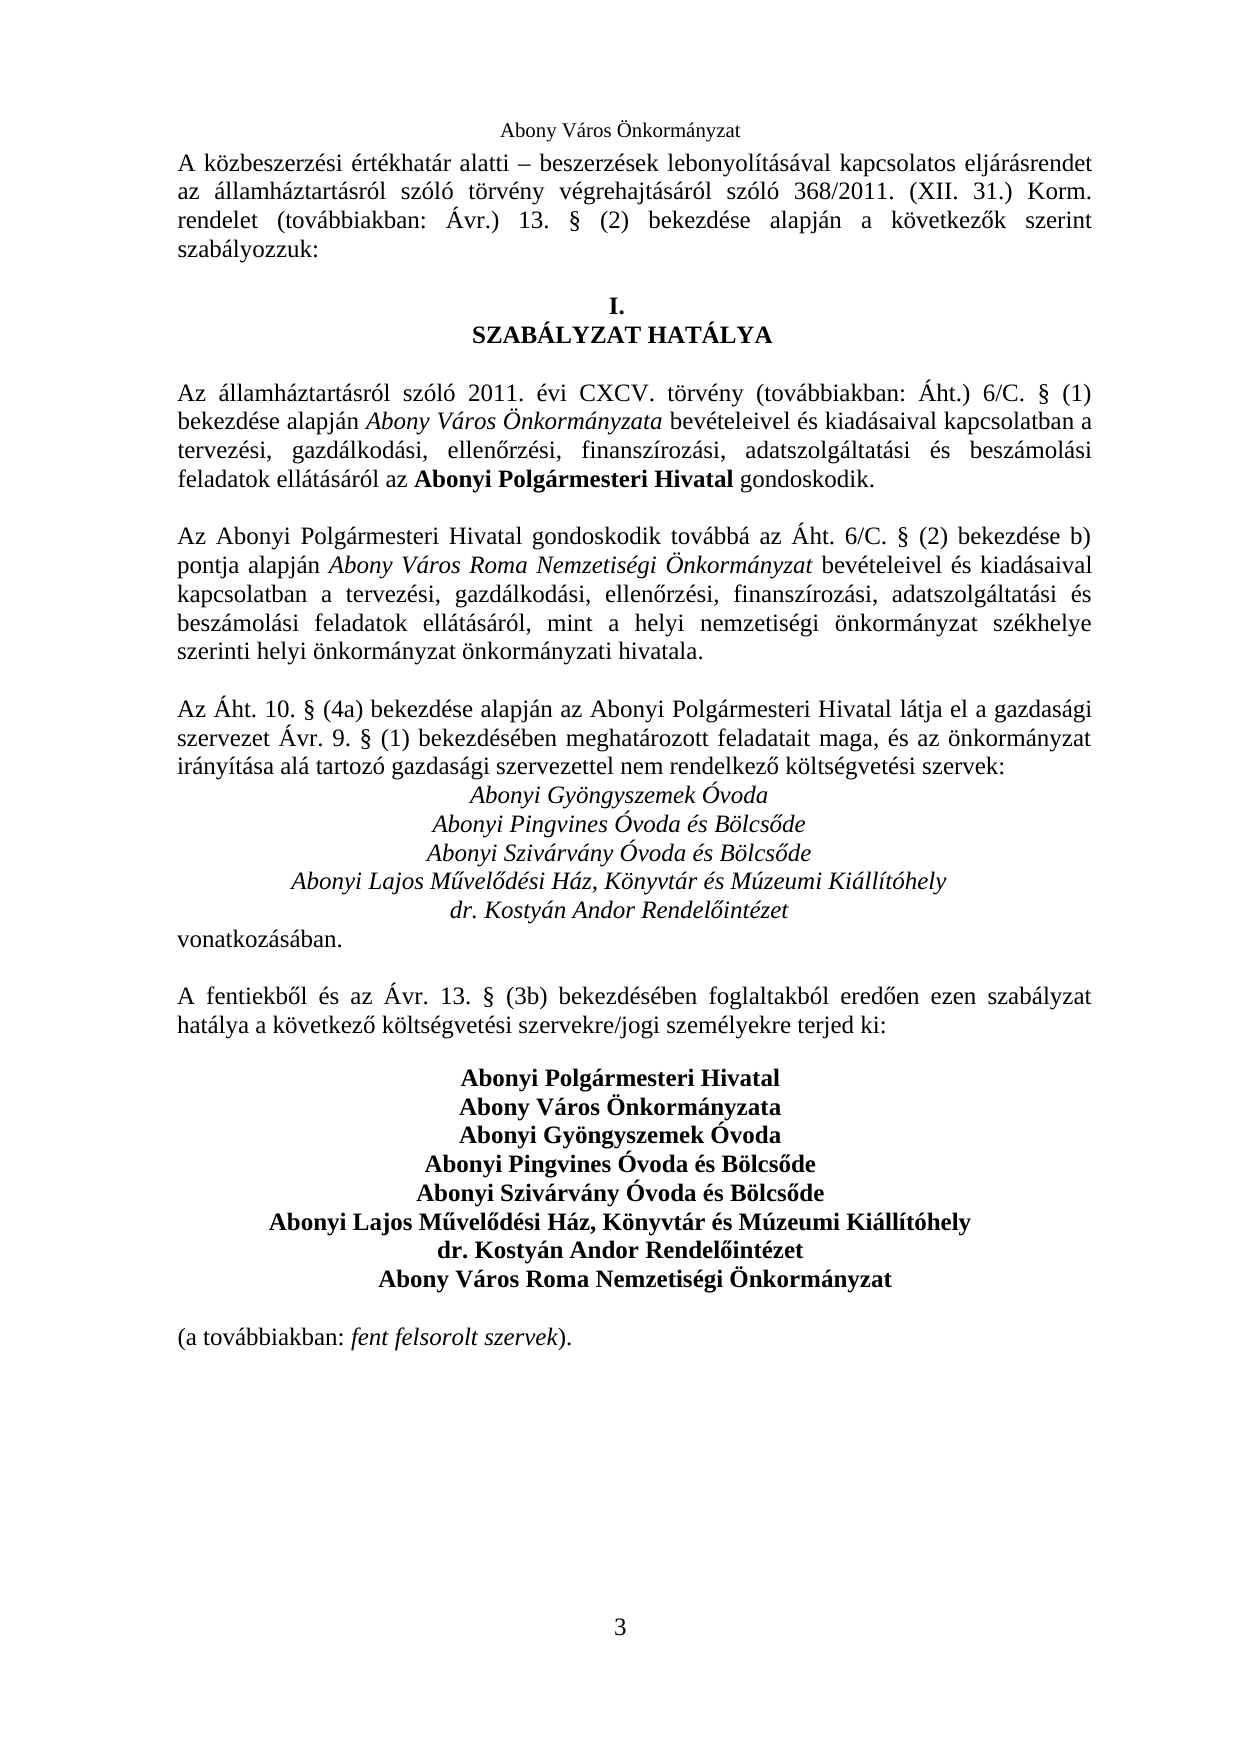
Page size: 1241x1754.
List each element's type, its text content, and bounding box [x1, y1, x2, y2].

text Abonyi Pingvines Óvoda és Bölcsőde [148, 809, 1092, 838]
text Abonyi Gyöngyszemek Óvoda [148, 1121, 1092, 1149]
text dr. Kostyán Andor Rendelőintézet [148, 895, 1092, 924]
text Abonyi Szivárvány Óvoda és Bölcsőde [148, 838, 1092, 866]
text Abonyi Polgármesteri Hivatal [148, 1063, 1092, 1092]
text Szabályzat hatálya [152, 320, 1092, 349]
text Abonyi Lajos Művelődési Ház, Könyvtár és Múzeumi Kiállítóhely [148, 1207, 1092, 1236]
text Abonyi Szivárvány Óvoda és Bölcsőde [148, 1178, 1092, 1207]
text Abony Város Roma Nemzetiségi Önkormányzat [148, 1264, 1092, 1293]
text Abonyi Gyöngyszemek Óvoda [148, 780, 1092, 809]
text Az Áht. 10. § (4a) bekezdése alapján az Abonyi Polgármesteri Hivatal látja el a gazdasági szervezet Ávr. 9. § (1) bekezdésében meghatározott feladatait maga, és az önkormányzat irányítása alá tartozó gazdasági szervezettel nem rendelkező költségvetési szervek: [177, 694, 1092, 780]
text Abonyi Lajos Művelődési Ház, Könyvtár és Múzeumi Kiállítóhely [148, 866, 1092, 895]
text A fentiekből és az Ávr. 13. § (3b) bekezdésében foglaltakból eredően ezen szabályzat hatálya a következő költségvetési szervekre/jogi személyekre terjed ki: [177, 981, 1092, 1039]
text Az államháztartásról szóló 2011. évi CXCV. törvény (továbbiakban: Áht.) 6/C. § (1) bekezdése alapján Abony Város Önkormányzata bevételeivel és kiadásaival kapcsolatban a tervezési, gazdálkodási, ellenőrzési, finanszírozási, adatszolgáltatási és beszámolási feladatok ellátásáról az Abonyi Polgármesteri Hivatal gondoskodik. [177, 378, 1092, 493]
text Az Abonyi Polgármesteri Hivatal gondoskodik továbbá az Áht. 6/C. § (2) bekezdése b) pontja alapján Abony Város Roma Nemzetiségi Önkormányzat bevételeivel és kiadásaival kapcsolatban a tervezési, gazdálkodási, ellenőrzési, finanszírozási, adatszolgáltatási és beszámolási feladatok ellátásáról, mint a helyi nemzetiségi önkormányzat székhelye szerinti helyi önkormányzat önkormányzati hivatala. [177, 521, 1092, 665]
text Abony Város Önkormányzata [148, 1092, 1092, 1121]
text Abonyi Pingvines Óvoda és Bölcsőde [148, 1149, 1092, 1178]
text A közbeszerzési értékhatár alatti – beszerzések lebonyolításával kapcsolatos eljárásrendet az államháztartásról szóló törvény végrehajtásáról szóló 368/2011. (XII. 31.) Korm. rendelet (továbbiakban: Ávr.) 13. § (2) bekezdése alapján a következők szerint szabályozzuk: [177, 148, 1092, 263]
text vonatkozásában. [148, 924, 1092, 953]
text dr. Kostyán Andor Rendelőintézet [148, 1236, 1092, 1264]
text (a továbbiakban: fent felsorolt szervek). [148, 1322, 1092, 1351]
